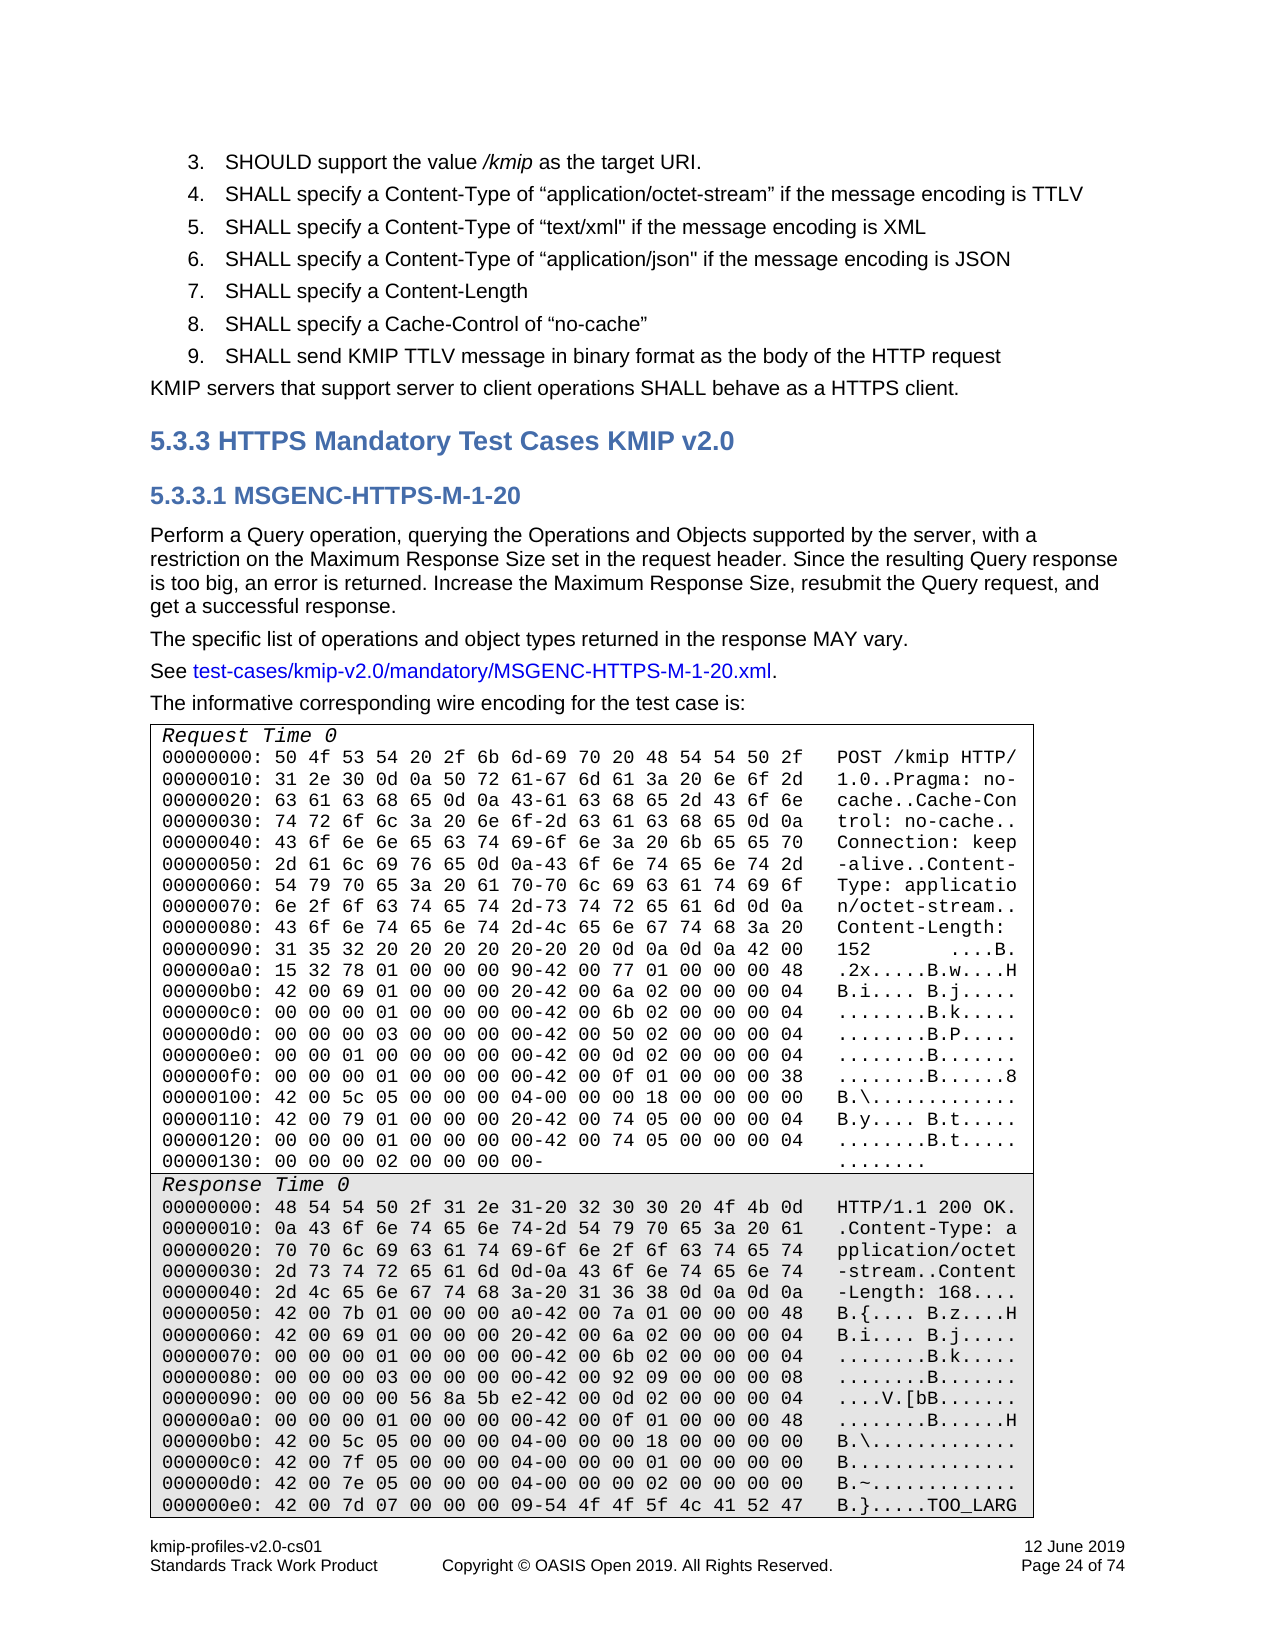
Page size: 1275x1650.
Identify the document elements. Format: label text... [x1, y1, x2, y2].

text Perform a Query operation, querying the Operations and Objects supported by the server, with a restriction on the Maximum Response Size set in the request header. Since the resulting Query response is too big, an error is returned. Increase the Maximum Response Size, resubmit the Query request, and get a successful response. [150, 522, 1125, 618]
list SHALL specify a Cache-Control of “no-cache” [187, 311, 1125, 335]
table_header Request Time 0 00000000: 50 4f 53 54 20 2f 6b 6d-69 70 20 48 54 54 50 2f POST /kmip HTTP/ 00000010: 31 2e 30 0d 0a 50 72 61-67 6d 61 3a 20 6e 6f 2d 1.0..Pragma: no- 00000020: 63 61 63 68 65 0d 0a 43-61 63 68 65 2d 43 6f 6e cache..Cache-Con 00000030: 74 72 6f 6c 3a 20 6e 6f-2d 63 61 63 68 65 0d 0a trol: no-cache.. 00000040: 43 6f 6e 6e 65 63 74 69-6f 6e 3a 20 6b 65 65 70 Connection: keep 00000050: 2d 61 6c 69 76 65 0d 0a-43 6f 6e 74 65 6e 74 2d -alive..Content- 00000060: 54 79 70 65 3a 20 61 70-70 6c 69 63 61 74 69 6f Type: applicatio 00000070: 6e 2f 6f 63 74 65 74 2d-73 74 72 65 61 6d 0d 0a n/octet-stream.. 00000080: 43 6f 6e 74 65 6e 74 2d-4c 65 6e 67 74 68 3a 20 Content-Length: 00000090: 31 35 32 20 20 20 20 20-20 20 0d 0a 0d 0a 42 00 152 ....B. 000000a0: 15 32 78 01 00 00 00 90-42 00 77 01 00 00 00 48 .2x.....B.w....H 000000b0: 42 00 69 01 00 00 00 20-42 00 6a 02 00 00 00 04 B.i.... B.j..... 000000c0: 00 00 00 01 00 00 00 00-42 00 6b 02 00 00 00 04 ........B.k..... 000000d0: 00 00 00 03 00 00 00 00-42 00 50 02 00 00 00 04 ........B.P..... 000000e0: 00 00 01 00 00 00 00 00-42 00 0d 02 00 00 00 04 ........B....... 000000f0: 00 00 00 01 00 00 00 00-42 00 0f 01 00 00 00 38 ........B......8 00000100: 42 00 5c 05 00 00 00 04-00 00 00 18 00 00 00 00 B.\............. 00000110: 42 00 79 01 00 00 00 20-42 00 74 05 00 00 00 04 B.y.... B.t..... 00000120: 00 00 00 01 00 00 00 00-42 00 74 05 00 00 00 04 ........B.t..... 00000130: 00 00 00 02 00 00 00 00- ........ [151, 725, 1033, 1173]
list SHOULD support the value /kmip as the target URI. [187, 150, 1125, 174]
text The informative corresponding wire encoding for the test case is: [150, 691, 1125, 715]
text See test-cases/kmip-v2.0/mandatory/MSGENC-HTTPS-M-1-20.xml. [150, 659, 1125, 683]
text The specific list of operations and object types returned in the response MAY vary. [150, 627, 1125, 651]
list SHALL specify a Content-Length [187, 279, 1125, 303]
subtitle HTTPS Mandatory Test Cases KMIP v2.0 [150, 425, 1125, 456]
text KMIP servers that support server to client operations SHALL behave as a HTTPS client. [150, 376, 1125, 400]
list SHALL specify a Content-Type of “application/json" if the message encoding is JSON [187, 247, 1125, 271]
subtitle MSGENC-HTTPS-M-1-20 [150, 481, 1125, 510]
list SHALL specify a Content-Type of “text/xml" if the message encoding is XML [187, 214, 1125, 238]
list SHALL specify a Content-Type of “application/octet-stream” if the message encoding is TTLV [187, 182, 1125, 206]
list SHALL send KMIP TTLV message in binary format as the body of the HTTP request [187, 344, 1125, 368]
